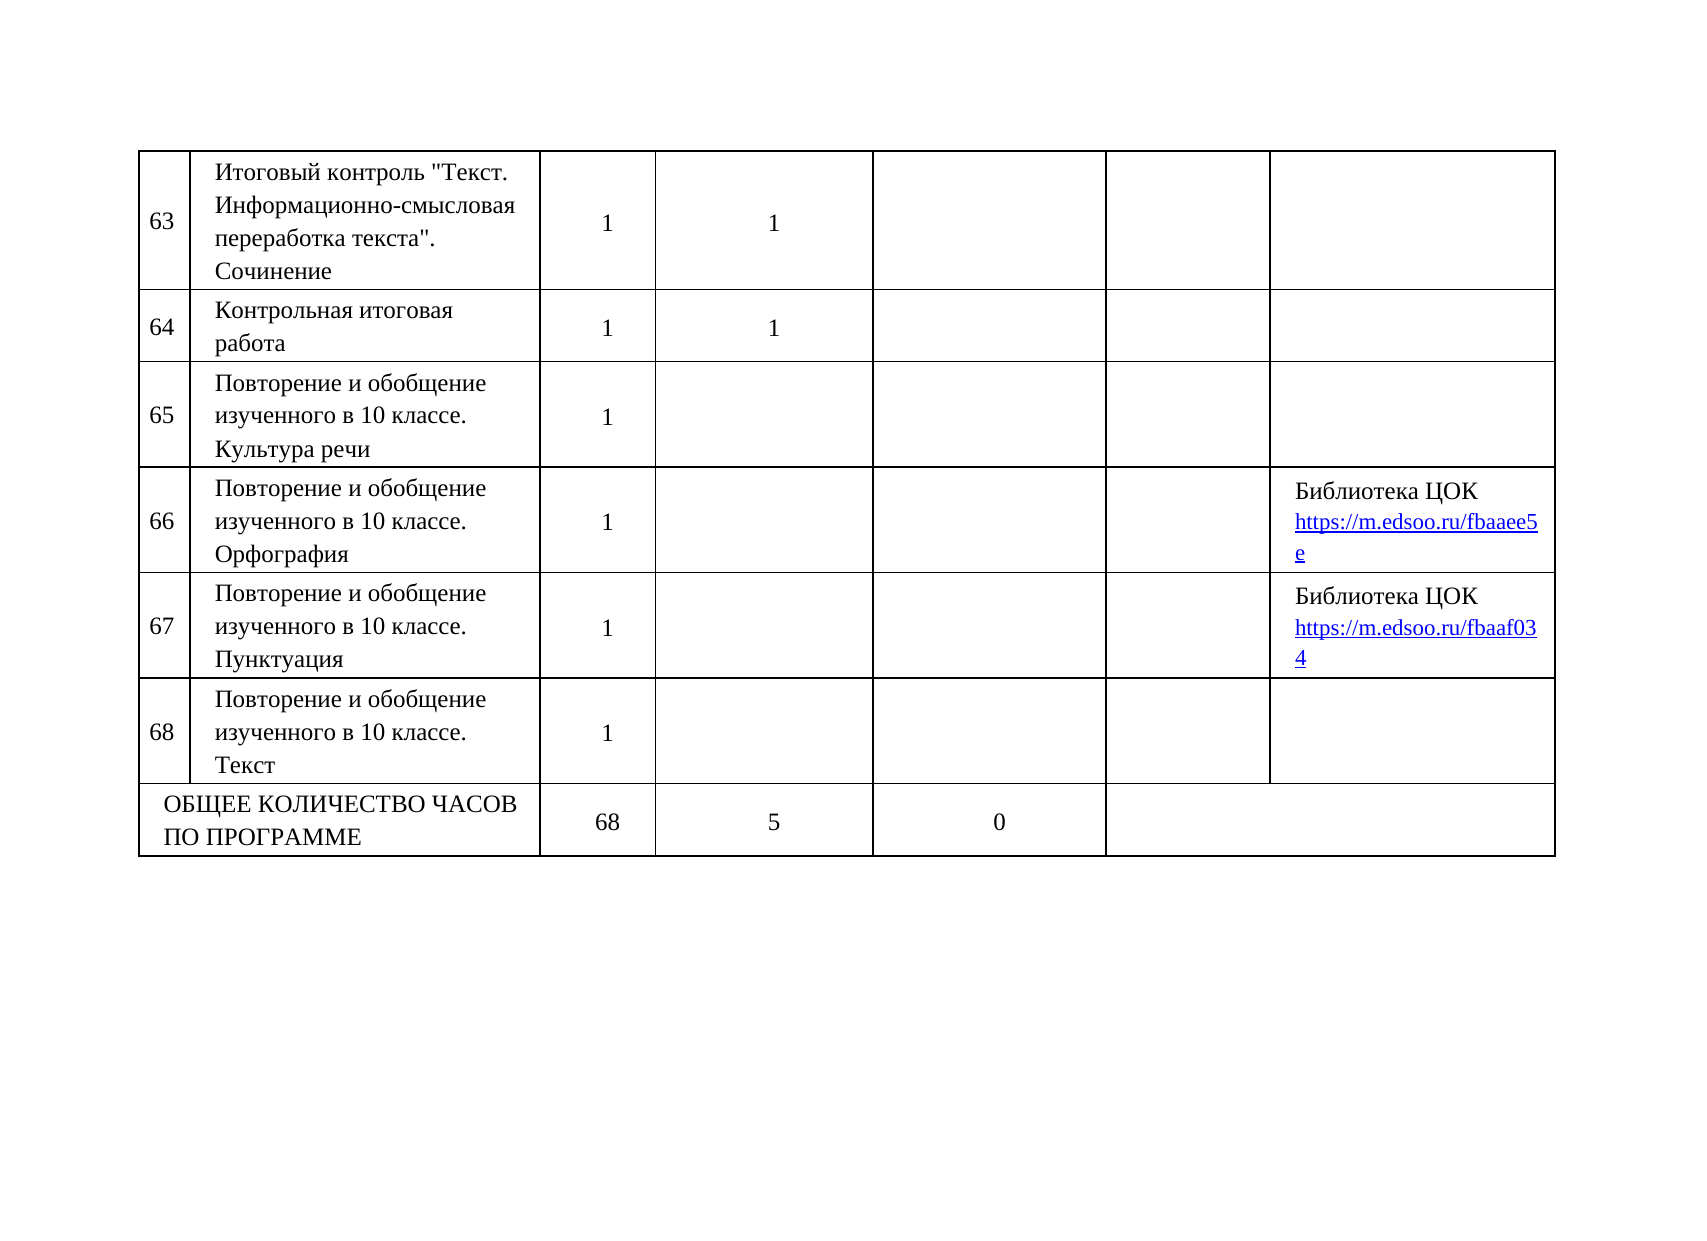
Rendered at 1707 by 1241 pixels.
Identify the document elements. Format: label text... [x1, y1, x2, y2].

table_cell Библиотека ЦОК https://m.edsoo.ru/fbaaee5e [1271, 468, 1554, 572]
table_cell [1271, 362, 1554, 466]
table_cell [656, 679, 872, 782]
table_cell [874, 362, 1105, 466]
table_cell 67 [140, 573, 189, 677]
table_cell [1107, 362, 1269, 466]
table_cell 1 [541, 679, 655, 782]
table_cell [656, 468, 872, 572]
table_cell [874, 152, 1105, 288]
table_cell Повторение и обобщение изученного в 10 классе. Текст [191, 679, 539, 782]
table_cell [874, 290, 1105, 361]
table_cell 63 [140, 152, 189, 288]
table_cell [874, 679, 1105, 782]
table_cell [1107, 152, 1269, 288]
table_cell Повторение и обобщение изученного в 10 классе. Пунктуация [191, 573, 539, 677]
table_cell Контрольная итоговая работа [191, 290, 539, 361]
table_cell ОБЩЕЕ КОЛИЧЕСТВО ЧАСОВ ПО ПРОГРАММЕ [140, 784, 539, 855]
table_cell [656, 573, 872, 677]
table_cell 1 [541, 290, 655, 361]
table_cell [1271, 679, 1554, 782]
table_cell 5 [656, 784, 872, 855]
table_cell [1107, 290, 1269, 361]
table_cell Повторение и обобщение изученного в 10 классе. Культура речи [191, 362, 539, 466]
table_cell 68 [541, 784, 655, 855]
table_cell 68 [140, 679, 189, 782]
table_cell 1 [656, 152, 872, 288]
table_cell 1 [541, 468, 655, 572]
table_cell [656, 362, 872, 466]
table_cell 64 [140, 290, 189, 361]
table_cell 1 [541, 362, 655, 466]
table_cell 66 [140, 468, 189, 572]
table_cell [1107, 468, 1269, 572]
table_cell 1 [541, 152, 655, 288]
table_cell 65 [140, 362, 189, 466]
table_cell [1271, 152, 1554, 288]
table_cell 1 [541, 573, 655, 677]
table_cell [1107, 573, 1269, 677]
table_cell [1107, 679, 1269, 782]
table_cell [1271, 290, 1554, 361]
table_cell 0 [874, 784, 1105, 855]
table_cell [874, 573, 1105, 677]
table_cell Библиотека ЦОК https://m.edsoo.ru/fbaaf034 [1271, 573, 1554, 677]
table_cell Итоговый контроль "Текст. Информационно-смысловая переработка текста". Сочинение [191, 152, 539, 288]
table_cell [874, 468, 1105, 572]
table_cell 1 [656, 290, 872, 361]
table_cell Повторение и обобщение изученного в 10 классе. Орфография [191, 468, 539, 572]
table_cell [1107, 784, 1554, 855]
